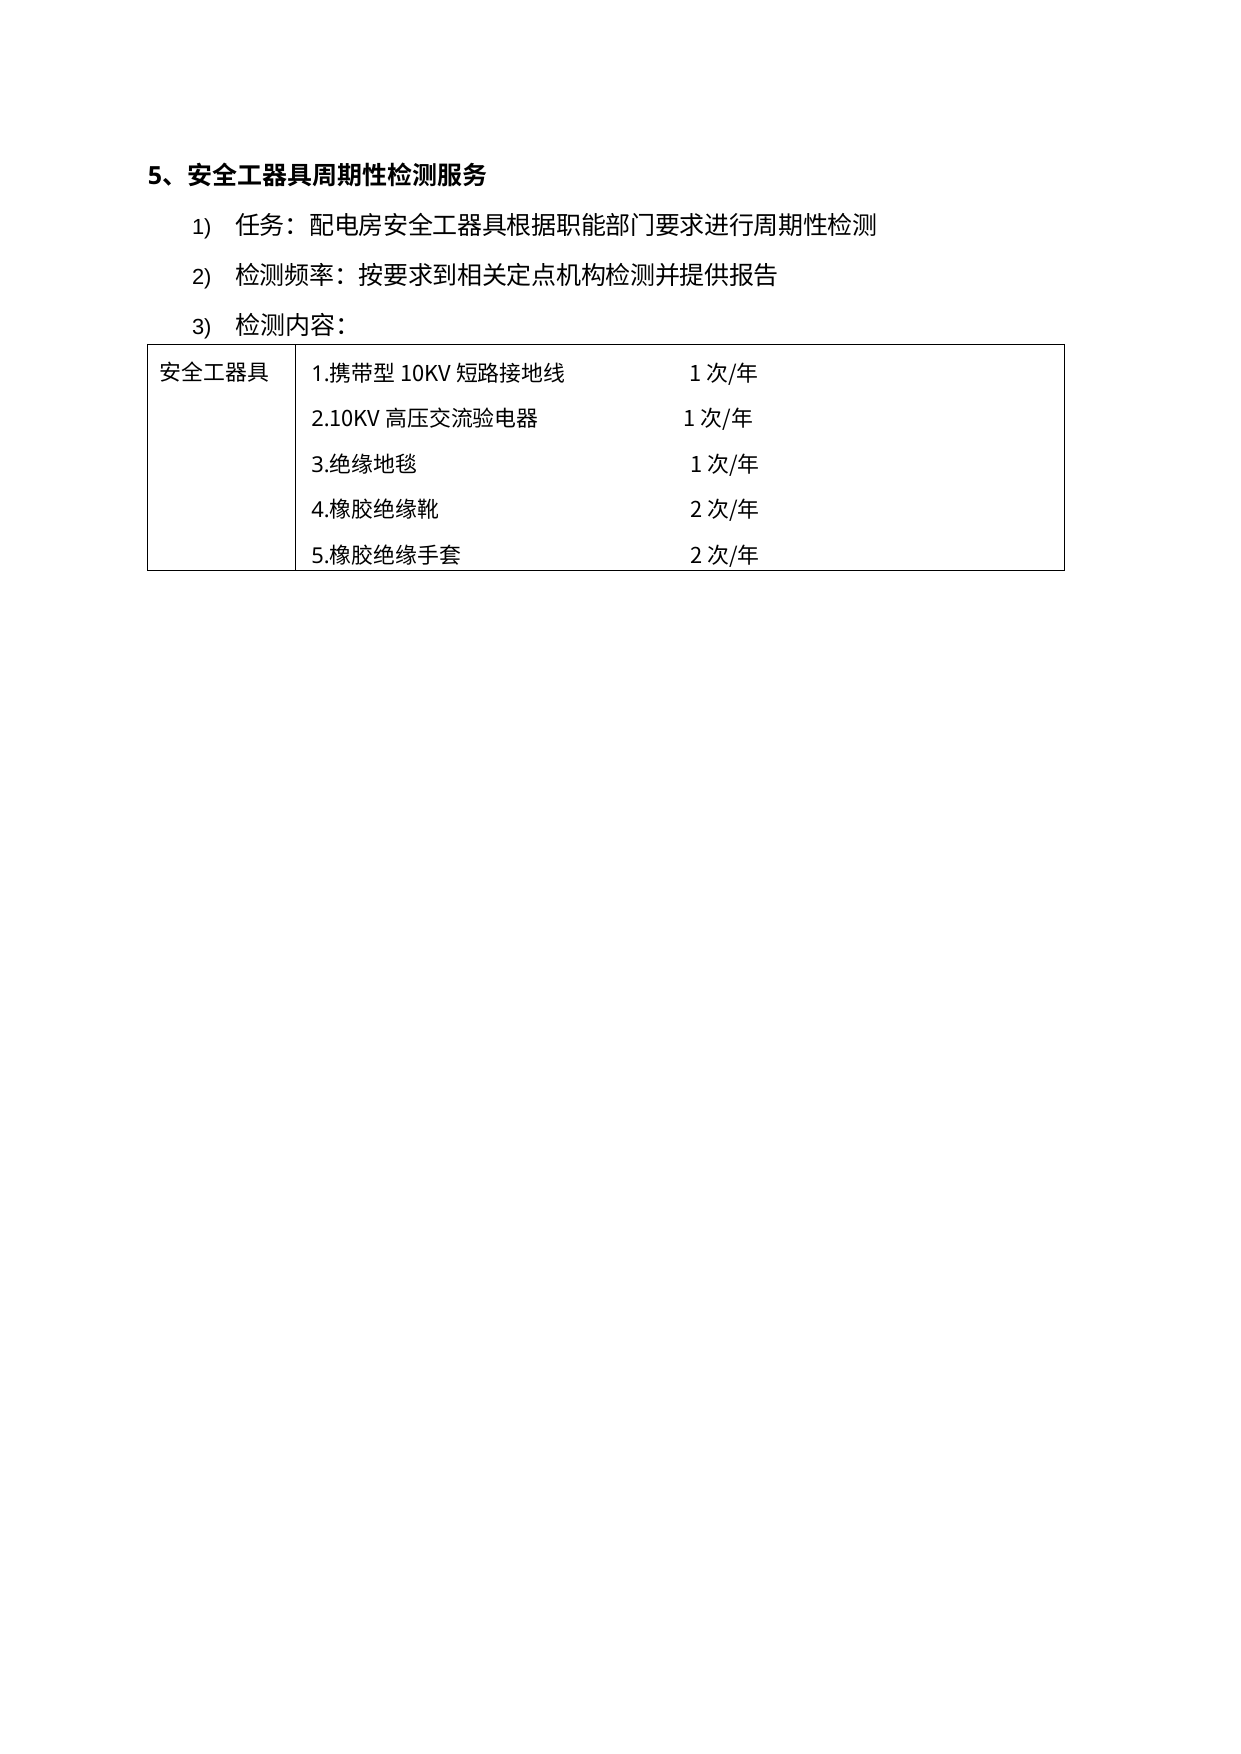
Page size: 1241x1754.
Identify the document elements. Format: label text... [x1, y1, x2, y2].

table_header 安全工器具 [148, 345, 295, 569]
subtitle 5、安全工器具周期性检测服务 [148, 156, 1126, 192]
list 任务：配电房安全工器具根据职能部门要求进行周期性检测 [192, 205, 1126, 242]
list 检测频率：按要求到相关定点机构检测并提供报告 [192, 255, 1126, 291]
table_header 1.携带型 10KV 短路接地线 1 次/年 2.10KV 高压交流验电器 1 次/年 3.绝缘地毯 1 次/年 4.橡胶绝缘靴 2 次/年 5.橡胶绝缘手套 2 次/年 [296, 345, 1064, 569]
list 检测内容： [192, 305, 1126, 341]
